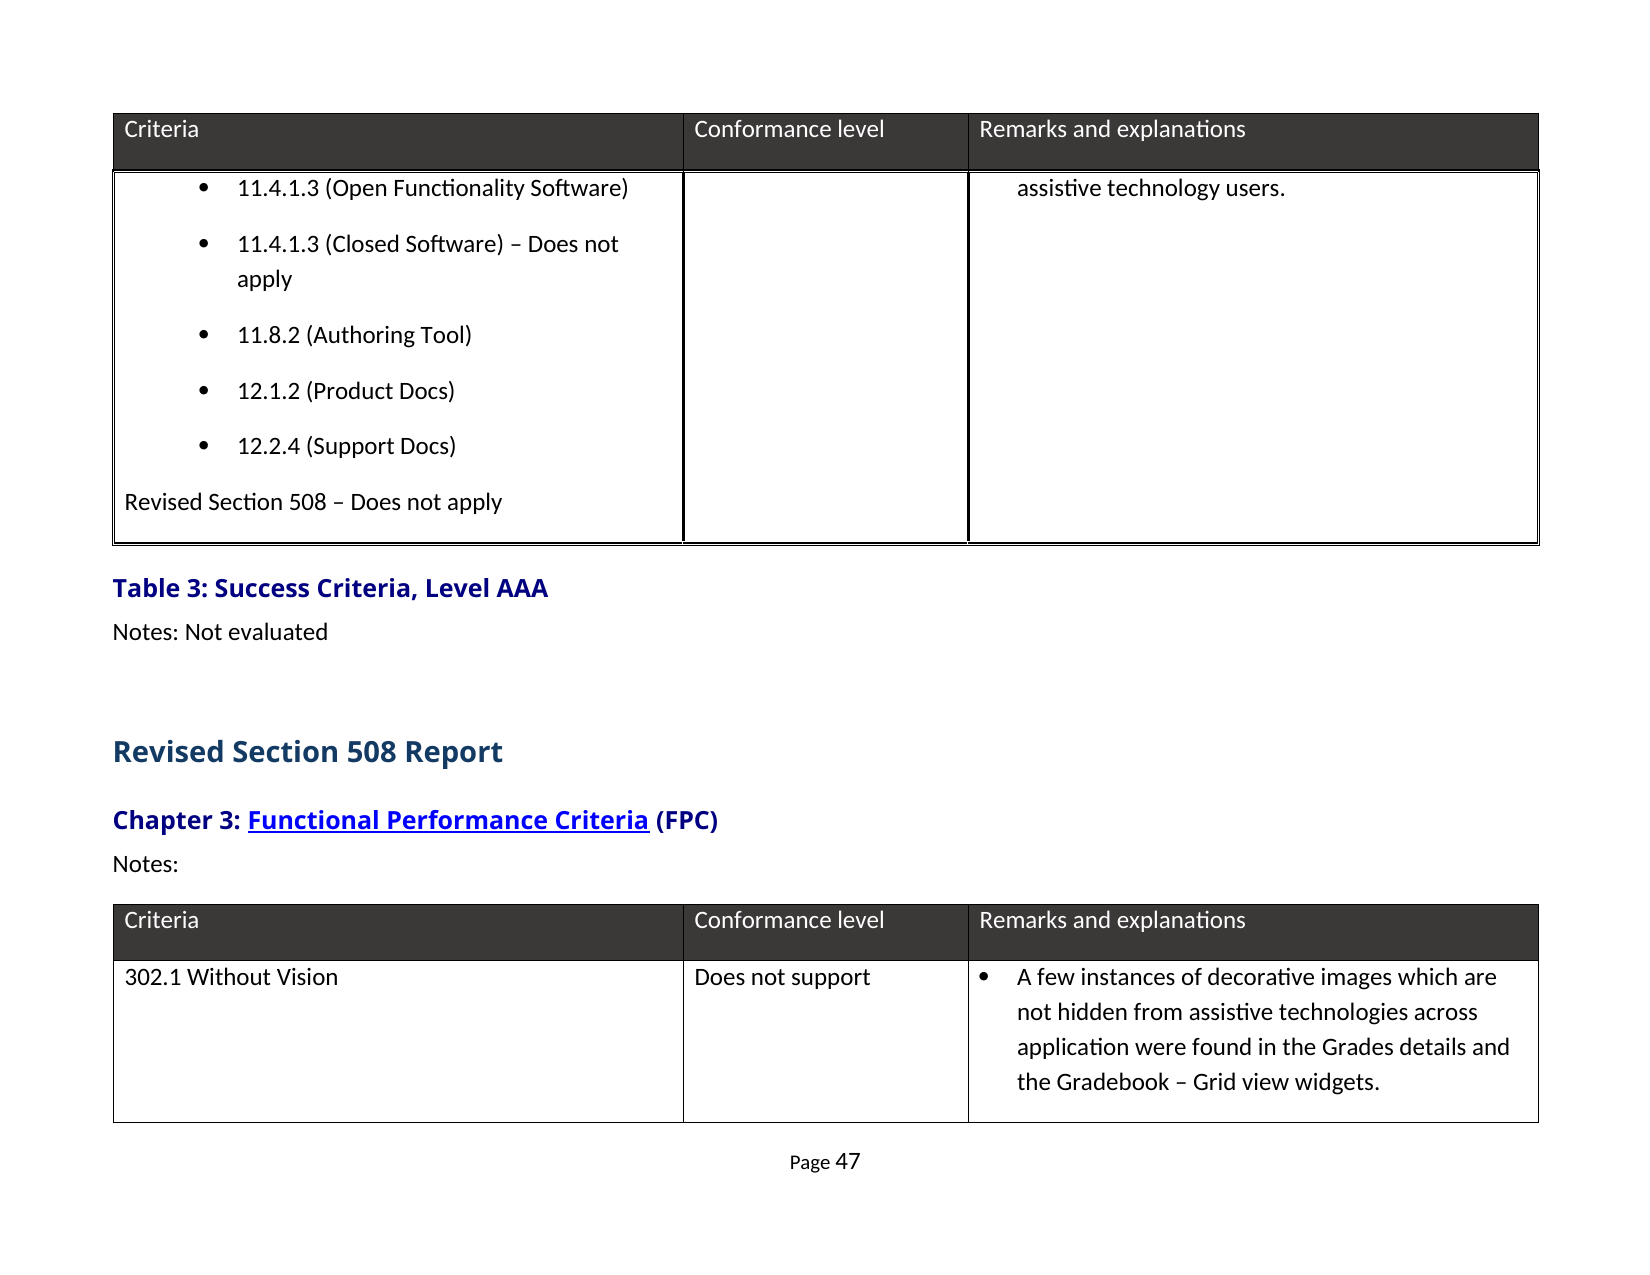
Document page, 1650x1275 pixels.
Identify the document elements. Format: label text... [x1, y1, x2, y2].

text Notes: Not evaluated [112, 616, 1537, 646]
table_header Remarks and explanations [969, 114, 1538, 169]
table_cell Does not support [684, 961, 968, 1122]
table_cell 302.1 Without Vision [114, 961, 683, 1122]
table_header Criteria [114, 905, 683, 960]
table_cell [969, 961, 1538, 1122]
text Notes: [112, 848, 1537, 878]
table_cell Partially supports [683, 173, 968, 542]
subtitle Chapter 3: Functional Performance Criteria (FPC) [112, 802, 1537, 836]
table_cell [115, 173, 683, 542]
table_header Criteria [114, 114, 683, 169]
table_header Conformance level [684, 905, 968, 960]
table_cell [968, 173, 1537, 542]
table_header Remarks and explanations [969, 905, 1538, 960]
subtitle Table 3: Success Criteria, Level AAA [112, 570, 1537, 604]
subtitle Revised Section 508 Report [112, 732, 1537, 771]
table_header Conformance level [684, 114, 968, 169]
